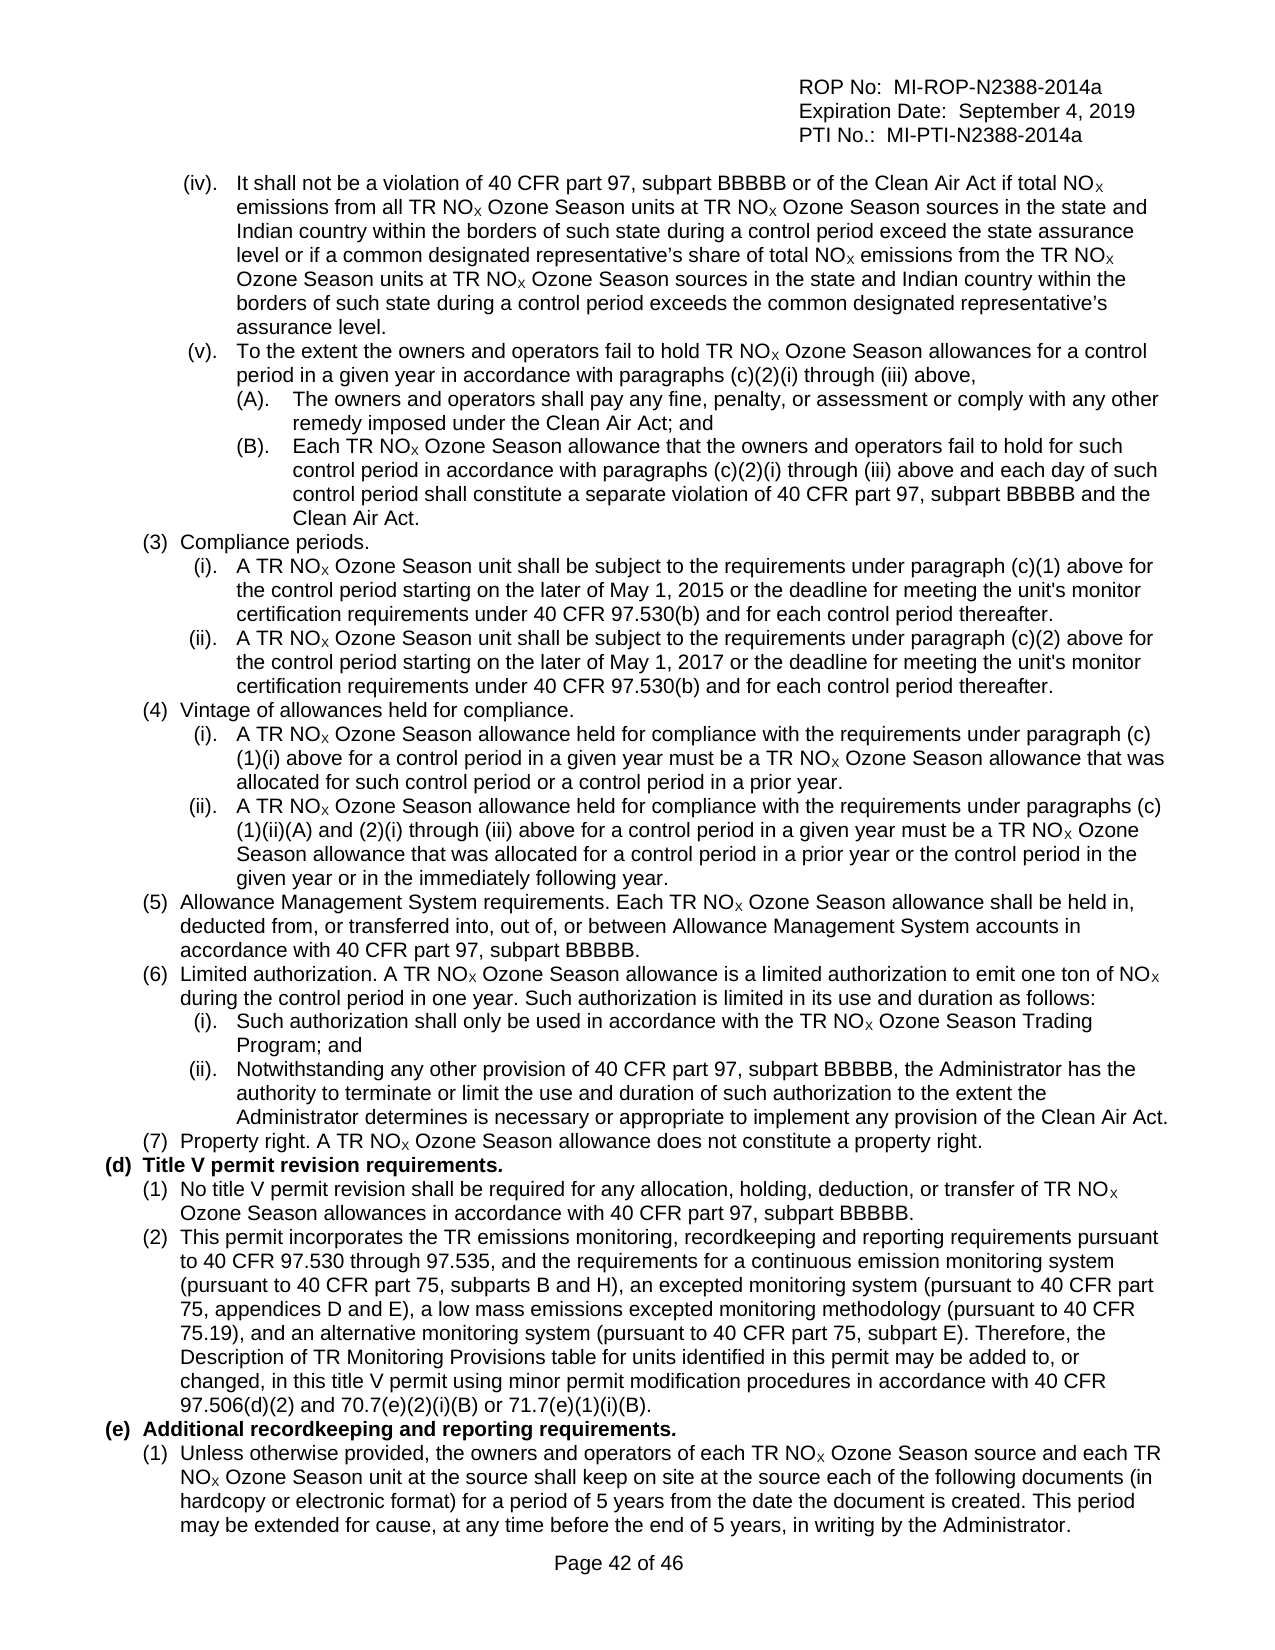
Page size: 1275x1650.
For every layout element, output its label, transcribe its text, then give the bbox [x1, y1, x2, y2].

list Such authorization shall only be used in accordance with the TR NOX Ozone Season Trading Program; and [217, 1009, 1170, 1057]
list Unless otherwise provided, the owners and operators of each TR NOX Ozone Season source and each TR NOX Ozone Season unit at the source shall keep on site at the source each of the following documents (in hardcopy or electronic format) for a period of 5 years from the date the document is created. This period may be extended for cause, at any time before the end of 5 years, in writing by the Administrator. [142, 1441, 1170, 1536]
list Each TR NOX Ozone Season allowance that the owners and operators fail to hold for such control period in accordance with paragraphs (c)(2)(i) through (iii) above and each day of such control period shall constitute a separate violation of 40 CFR part 97, subpart BBBBB and the Clean Air Act. [236, 434, 1170, 530]
list It shall not be a violation of 40 CFR part 97, subpart BBBBB or of the Clean Air Act if total NOX emissions from all TR NOX Ozone Season units at TR NOX Ozone Season sources in the state and Indian country within the borders of such state during a control period exceed the state assurance level or if a common designated representative’s share of total NOX emissions from the TR NOX Ozone Season units at TR NOX Ozone Season sources in the state and Indian country within the borders of such state during a control period exceeds the common designated representative’s assurance level. [217, 171, 1170, 338]
list Property right. A TR NOX Ozone Season allowance does not constitute a property right. [142, 1129, 1170, 1153]
list A TR NOX Ozone Season allowance held for compliance with the requirements under paragraph (c)(1)(i) above for a control period in a given year must be a TR NOX Ozone Season allowance that was allocated for such control period or a control period in a prior year. [217, 722, 1170, 794]
list Vintage of allowances held for compliance. [142, 698, 1170, 722]
list This permit incorporates the TR emissions monitoring, recordkeeping and reporting requirements pursuant to 40 CFR 97.530 through 97.535, and the requirements for a continuous emission monitoring system (pursuant to 40 CFR part 75, subparts B and H), an excepted monitoring system (pursuant to 40 CFR part 75, appendices D and E), a low mass emissions excepted monitoring methodology (pursuant to 40 CFR 75.19), and an alternative monitoring system (pursuant to 40 CFR part 75, subpart E). Therefore, the Description of TR Monitoring Provisions table for units identified in this permit may be added to, or changed, in this title V permit using minor permit modification procedures in accordance with 40 CFR 97.506(d)(2) and 70.7(e)(2)(i)(B) or 71.7(e)(1)(i)(B). [142, 1225, 1170, 1417]
list Allowance Management System requirements. Each TR NOX Ozone Season allowance shall be held in, deducted from, or transferred into, out of, or between Allowance Management System accounts in accordance with 40 CFR part 97, subpart BBBBB. [142, 889, 1170, 961]
list No title V permit revision shall be required for any allocation, holding, deduction, or transfer of TR NOX Ozone Season allowances in accordance with 40 CFR part 97, subpart BBBBB. [142, 1177, 1170, 1225]
list Limited authorization. A TR NOX Ozone Season allowance is a limited authorization to emit one ton of NOX during the control period in one year. Such authorization is limited in its use and duration as follows: [142, 961, 1170, 1009]
list Notwithstanding any other provision of 40 CFR part 97, subpart BBBBB, the Administrator has the authority to terminate or limit the use and duration of such authorization to the extent the Administrator determines is necessary or appropriate to implement any provision of the Clean Air Act. [217, 1057, 1170, 1129]
list The owners and operators shall pay any fine, penalty, or assessment or comply with any other remedy imposed under the Clean Air Act; and [236, 386, 1170, 434]
list To the extent the owners and operators fail to hold TR NOX Ozone Season allowances for a control period in a given year in accordance with paragraphs (c)(2)(i) through (iii) above, [217, 338, 1170, 386]
list Compliance periods. [142, 530, 1170, 554]
list Title V permit revision requirements. [105, 1153, 1170, 1177]
list A TR NOX Ozone Season allowance held for compliance with the requirements under paragraphs (c)(1)(ii)(A) and (2)(i) through (iii) above for a control period in a given year must be a TR NOX Ozone Season allowance that was allocated for a control period in a prior year or the control period in the given year or in the immediately following year. [217, 794, 1170, 889]
list Additional recordkeeping and reporting requirements. [105, 1417, 1170, 1441]
list A TR NOX Ozone Season unit shall be subject to the requirements under paragraph (c)(2) above for the control period starting on the later of May 1, 2017 or the deadline for meeting the unit's monitor certification requirements under 40 CFR 97.530(b) and for each control period thereafter. [217, 626, 1170, 698]
list A TR NOX Ozone Season unit shall be subject to the requirements under paragraph (c)(1) above for the control period starting on the later of May 1, 2015 or the deadline for meeting the unit's monitor certification requirements under 40 CFR 97.530(b) and for each control period thereafter. [217, 554, 1170, 626]
